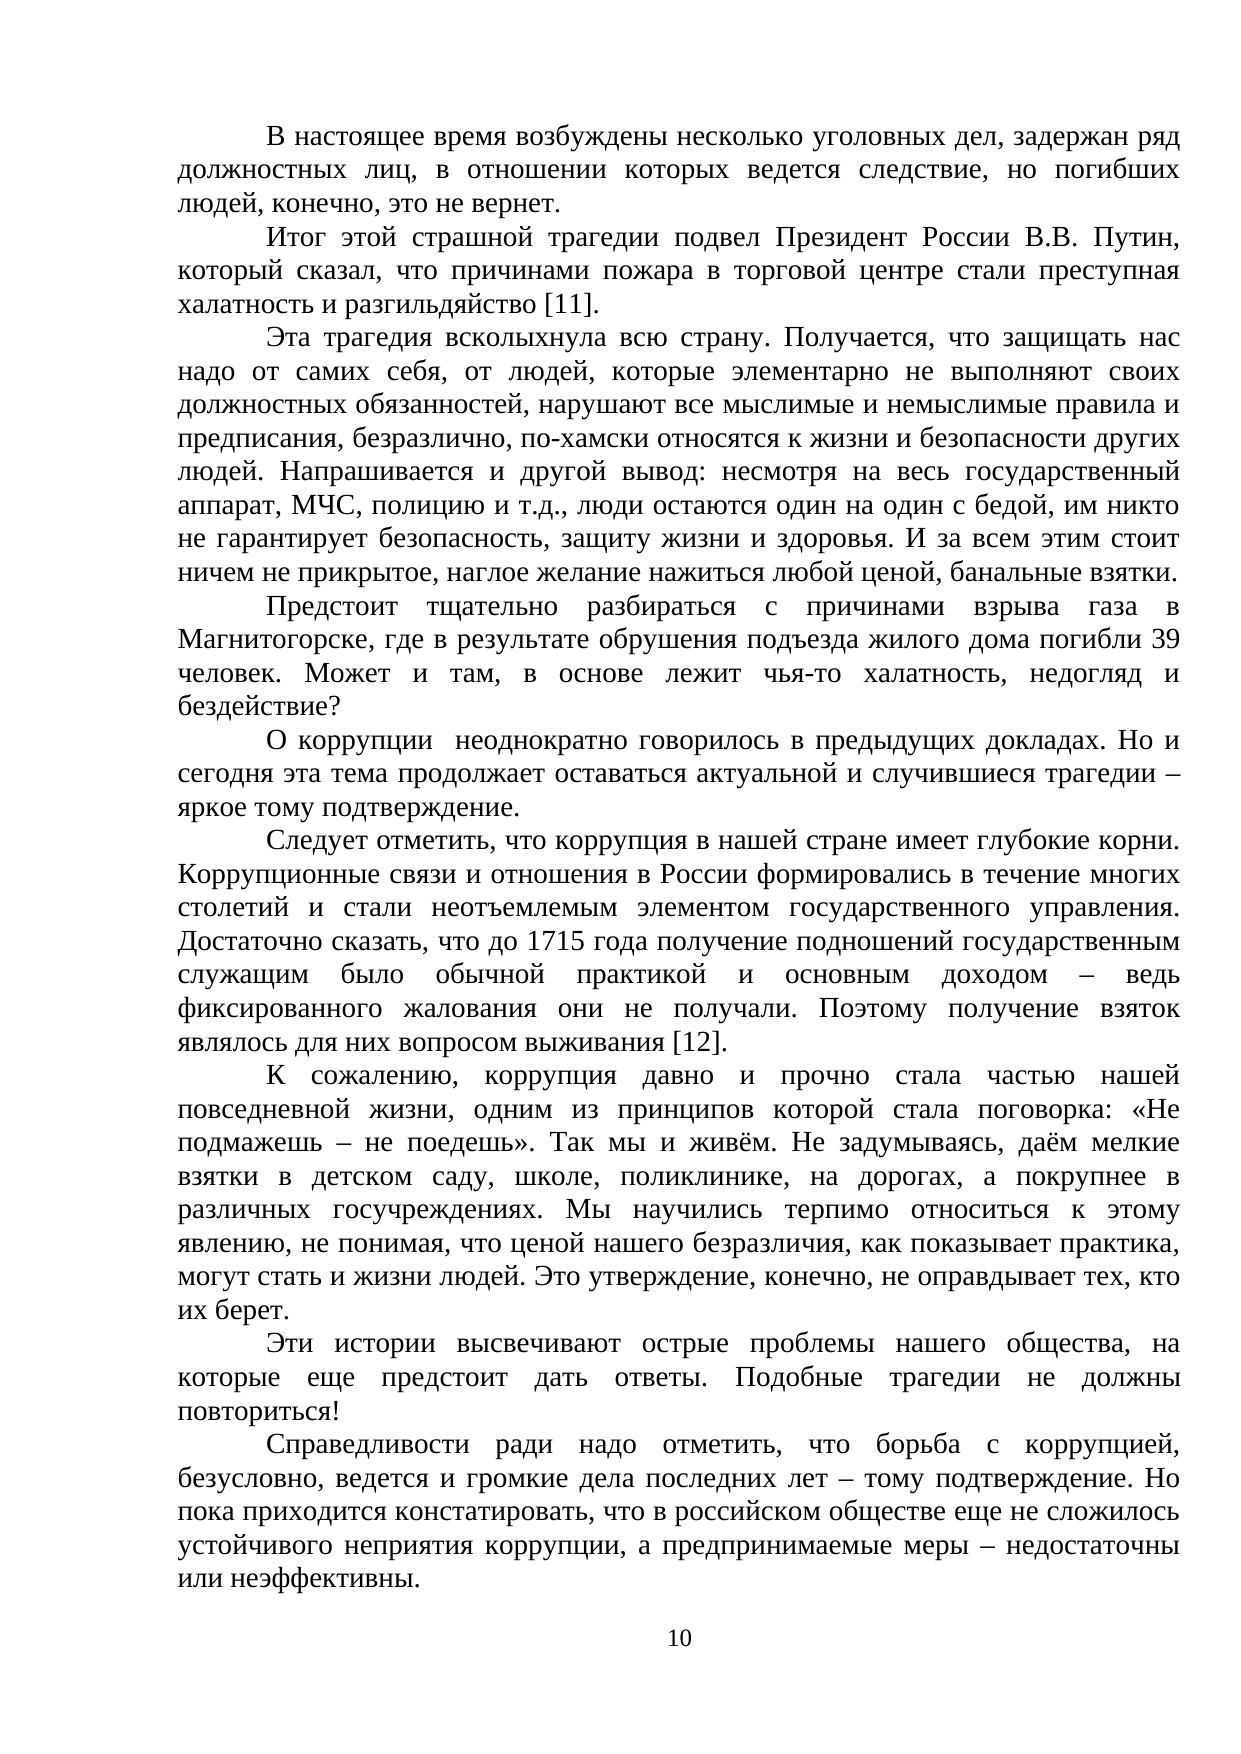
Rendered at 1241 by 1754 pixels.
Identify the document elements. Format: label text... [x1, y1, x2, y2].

text Эти истории высвечивают острые проблемы нашего общества, на которые еще предстоит дать ответы. Подобные трагедии не должны повториться! [177, 1326, 1181, 1426]
text О коррупции неоднократно говорилось в предыдущих докладах. Но и сегодня эта тема продолжает оставаться актуальной и случившиеся трагедии – яркое тому подтверждение. [177, 722, 1181, 822]
text Итог этой страшной трагедии подвел Президент России В.В. Путин, который сказал, что причинами пожара в торговой центре стали преступная халатность и разгильдяйство [11]. [177, 219, 1181, 319]
text Следует отметить, что коррупция в нашей стране имеет глубокие корни. Коррупционные связи и отношения в России формировались в течение многих столетий и стали неотъемлемым элементом государственного управления. Достаточно сказать, что до 1715 года получение подношений государственным служащим было обычной практикой и основным доходом – ведь фиксированного жалования они не получали. Поэтому получение взяток являлось для них вопросом выживания [12]. [177, 822, 1181, 1057]
text К сожалению, коррупция давно и прочно стала частью нашей повседневной жизни, одним из принципов которой стала поговорка: «Не подмажешь – не поедешь». Так мы и живём. Не задумываясь, даём мелкие взятки в детском саду, школе, поликлинике, на дорогах, а покрупнее в различных госучреждениях. Мы научились терпимо относиться к этому явлению, не понимая, что ценой нашего безразличия, как показывает практика, могут стать и жизни людей. Это утверждение, конечно, не оправдывает тех, кто их берет. [177, 1057, 1181, 1326]
text В настоящее время возбуждены несколько уголовных дел, задержан ряд должностных лиц, в отношении которых ведется следствие, но погибших людей, конечно, это не вернет. [177, 118, 1181, 219]
text Эта трагедия всколыхнула всю страну. Получается, что защищать нас надо от самих себя, от людей, которые элементарно не выполняют своих должностных обязанностей, нарушают все мыслимые и немыслимые правила и предписания, безразлично, по-хамски относятся к жизни и безопасности других людей. Напрашивается и другой вывод: несмотря на весь государственный аппарат, МЧС, полицию и т.д., люди остаются один на один с бедой, им никто не гарантирует безопасность, защиту жизни и здоровья. И за всем этим стоит ничем не прикрытое, наглое желание нажиться любой ценой, банальные взятки. [177, 319, 1181, 588]
text Справедливости ради надо отметить, что борьба с коррупцией, безусловно, ведется и громкие дела последних лет – тому подтверждение. Но пока приходится констатировать, что в российском обществе еще не сложилось устойчивого неприятия коррупции, а предпринимаемые меры – недостаточны или неэффективны. [177, 1426, 1181, 1594]
text Предстоит тщательно разбираться с причинами взрыва газа в Магнитогорске, где в результате обрушения подъезда жилого дома погибли 39 человек. Может и там, в основе лежит чья-то халатность, недогляд и бездействие? [177, 588, 1181, 722]
